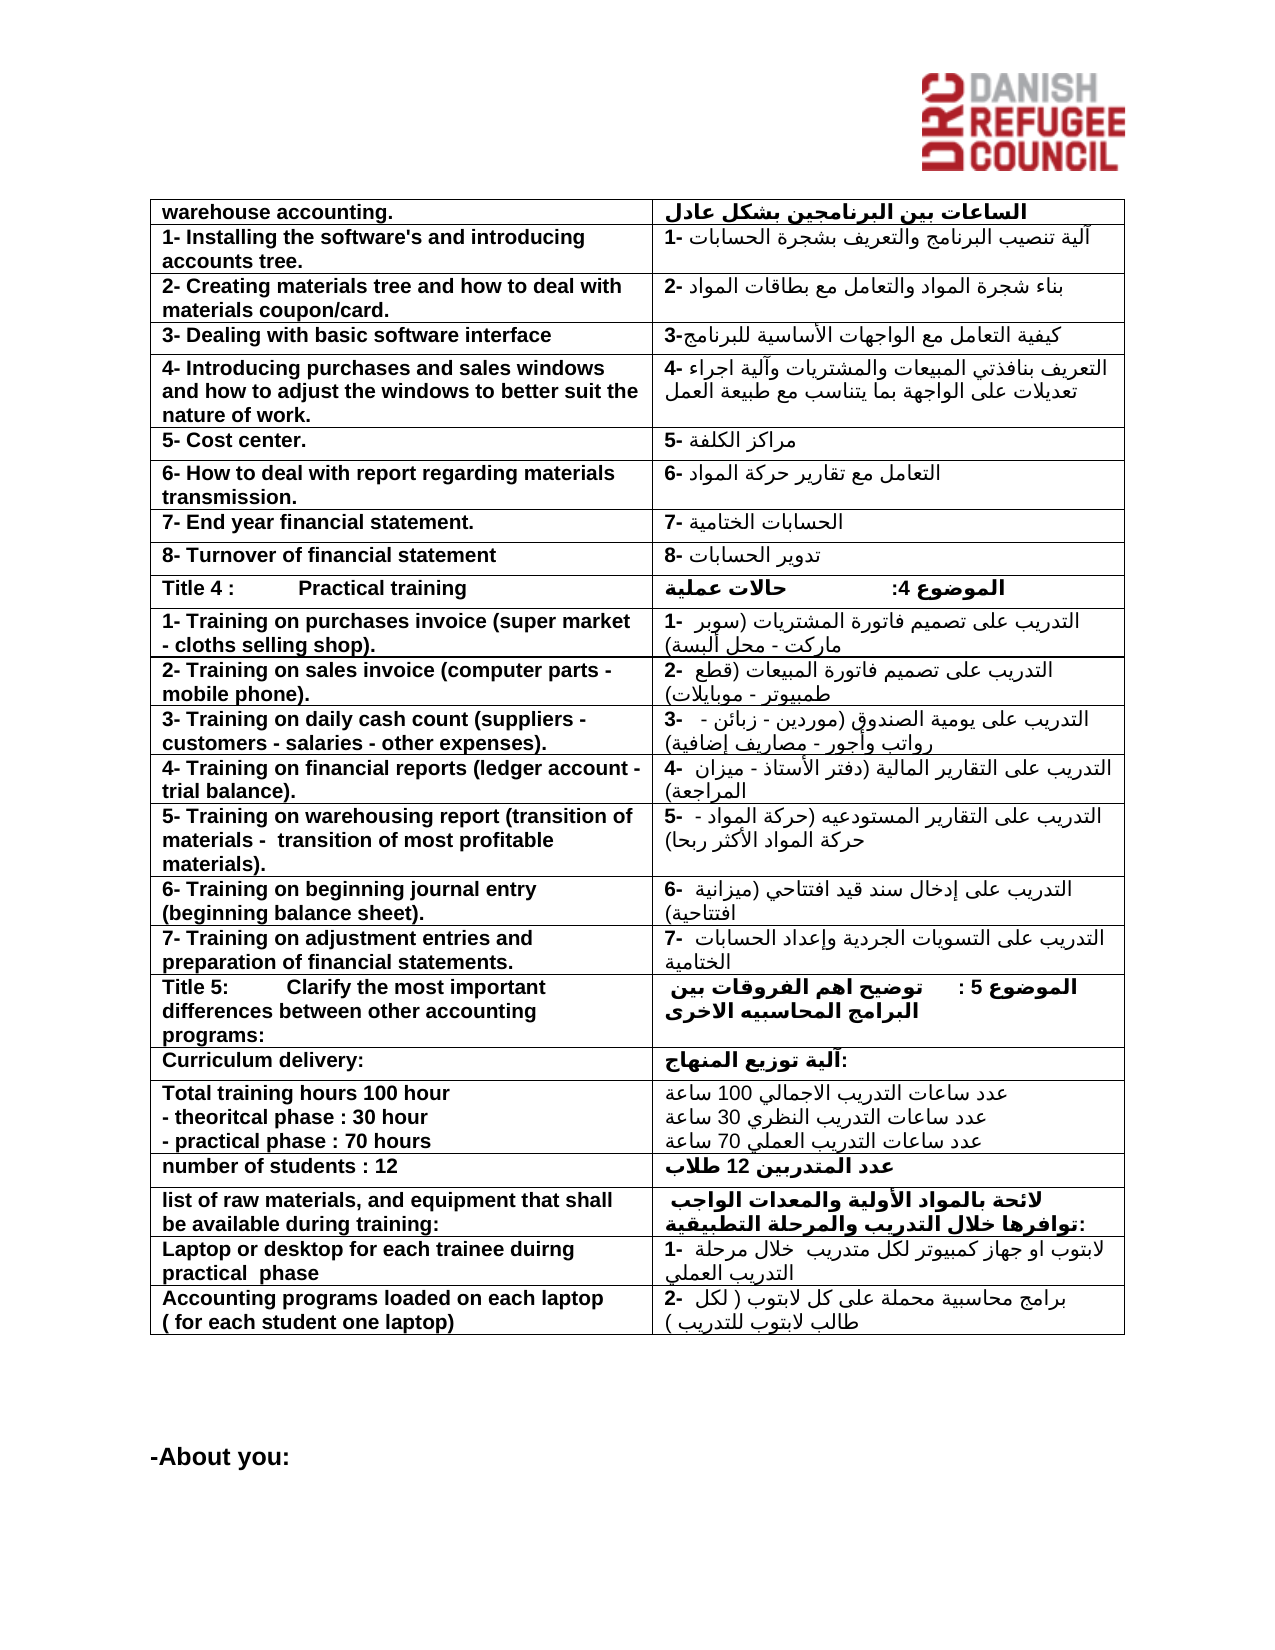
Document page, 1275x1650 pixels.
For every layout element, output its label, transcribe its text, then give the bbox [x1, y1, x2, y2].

table_cell Title 5: Clarify the most important differences between other accounting programs: [151, 975, 652, 1047]
table_cell 6- التعامل مع تقارير حركة المواد [653, 461, 1124, 509]
table_cell 1- Installing the software's and introducing accounts tree. [151, 225, 652, 273]
table_cell Accounting programs loaded on each laptop ( for each student one laptop) [151, 1286, 652, 1334]
table_cell 4- Introducing purchases and sales windows and how to adjust the windows to better suit the nature of work. [151, 355, 652, 427]
table_cell عدد المتدربين 12 طلاب [653, 1154, 1124, 1187]
table_cell Laptop or desktop for each trainee duirng practical phase [151, 1237, 652, 1285]
table_cell 1- لابتوب او جهاز كمبيوتر لكل متدريب خلال مرحلة التدريب العملي [653, 1237, 1124, 1285]
table_cell 3- التدريب على يومية الصندوق (موردين - زبائن - رواتب وأجور - مصاريف إضافية) [653, 706, 1124, 754]
table_cell 4-التعريف بنافذتي المبيعات والمشتريات وآلية اجراء تعديلات على الواجهة بما يتناسب مع طبيعة العمل [653, 355, 1124, 427]
table_cell 2- برامج محاسبية محملة على كل لابتوب ( لكل طالب لابتوب للتدريب ) [653, 1286, 1124, 1334]
table_cell 2- التدريب على تصميم فاتورة المبيعات (قطع طمبيوتر - موبايلات) [653, 658, 1124, 705]
table_cell 3- Training on daily cash count (suppliers - customers - salaries - other expenses). [151, 706, 652, 754]
table_cell 5- التدريب على التقارير المستودعيه (حركة المواد - حركة المواد الأكثر ربحا) [653, 804, 1124, 876]
table_cell 6- Training on beginning journal entry (beginning balance sheet). [151, 877, 652, 925]
table_cell عدد ساعات التدريب الاجمالي 100 ساعة عدد ساعات التدريب النظري 30 ساعة عدد ساعات التدريب العملي 70 ساعة [653, 1081, 1124, 1153]
table_cell 2- Creating materials tree and how to deal with materials coupon/card. [151, 274, 652, 322]
table_cell الموضوع 3: البرامج المحاسبية ( الأمين - البيان) للمحاسبة والمستودعات توزيع الساعات بين البرنامجين بشكل عادل [653, 200, 1124, 224]
table_cell 1- آلية تنصيب البرنامج والتعريف بشجرة الحسابات [653, 225, 1124, 273]
table_cell 3- Dealing with basic software interface [151, 323, 652, 354]
table_cell الموضوع 5 : توضيح اهم الفروقات بين البرامج المحاسبيه الاخرى [653, 975, 1124, 1047]
table_cell 3-كيفية التعامل مع الواجهات الأساسية للبرنامج [653, 323, 1124, 354]
table_cell 2- Training on sales invoice (computer parts - mobile phone). [151, 658, 652, 705]
table_cell آلية توزيع المنهاج: [653, 1048, 1124, 1080]
table_cell Total training hours 100 hour - theoritcal phase : 30 hour - practical phase : 70 hours [151, 1081, 652, 1153]
table_cell list of raw materials, and equipment that shall be available during training: [151, 1188, 652, 1236]
table_cell 4- Training on financial reports (ledger account - trial balance). [151, 755, 652, 803]
table_cell number of students : 12 [151, 1154, 652, 1187]
table_cell 7- الحسابات الختامية [653, 510, 1124, 542]
table_cell Curriculum delivery: [151, 1048, 652, 1080]
text -About you: [150, 1442, 1125, 1471]
table_cell Title 4 : Practical training [151, 576, 652, 607]
table_cell 6- التدريب على إدخال سند قيد افتتاحي (ميزانية افتتاحية) [653, 877, 1124, 925]
table_cell 8- Turnover of financial statement [151, 543, 652, 575]
table_cell 1- التدريب على تصميم فاتورة المشتريات (سوبر ماركت - محل ألبسة) [653, 609, 1124, 656]
table_cell 7- End year financial statement. [151, 510, 652, 542]
table_cell 7- Training on adjustment entries and preparation of financial statements. [151, 926, 652, 974]
table_cell 8- تدوير الحسابات [653, 543, 1124, 575]
table_cell 7- التدريب على التسويات الجردية وإعداد الحسابات الختامية [653, 926, 1124, 974]
table_cell 5- مراكز الكلفة [653, 428, 1124, 460]
picture [922, 73, 1125, 171]
table_cell 5- Cost center. [151, 428, 652, 460]
table_cell Title 3: The Accounting software programs (Al Ameen - Al-Sahli soft) for accounting and warehouse accounting. [151, 200, 652, 224]
table_cell 1- Training on purchases invoice (super market - cloths selling shop). [151, 609, 652, 656]
table_cell 4- التدريب على التقارير المالية (دفتر الأستاذ - ميزان المراجعة) [653, 755, 1124, 803]
table_cell 6- How to deal with report regarding materials transmission. [151, 461, 652, 509]
table_cell الموضوع 4: حالات عملية [653, 576, 1124, 607]
table_cell لائحة بالمواد الأولية والمعدات الواجب توافرها خلال التدريب والمرحلة التطبيقية: [653, 1188, 1124, 1236]
table_cell 5- Training on warehousing report (transition of materials - transition of most profitable materials). [151, 804, 652, 876]
table_cell 2- بناء شجرة المواد والتعامل مع بطاقات المواد [653, 274, 1124, 322]
